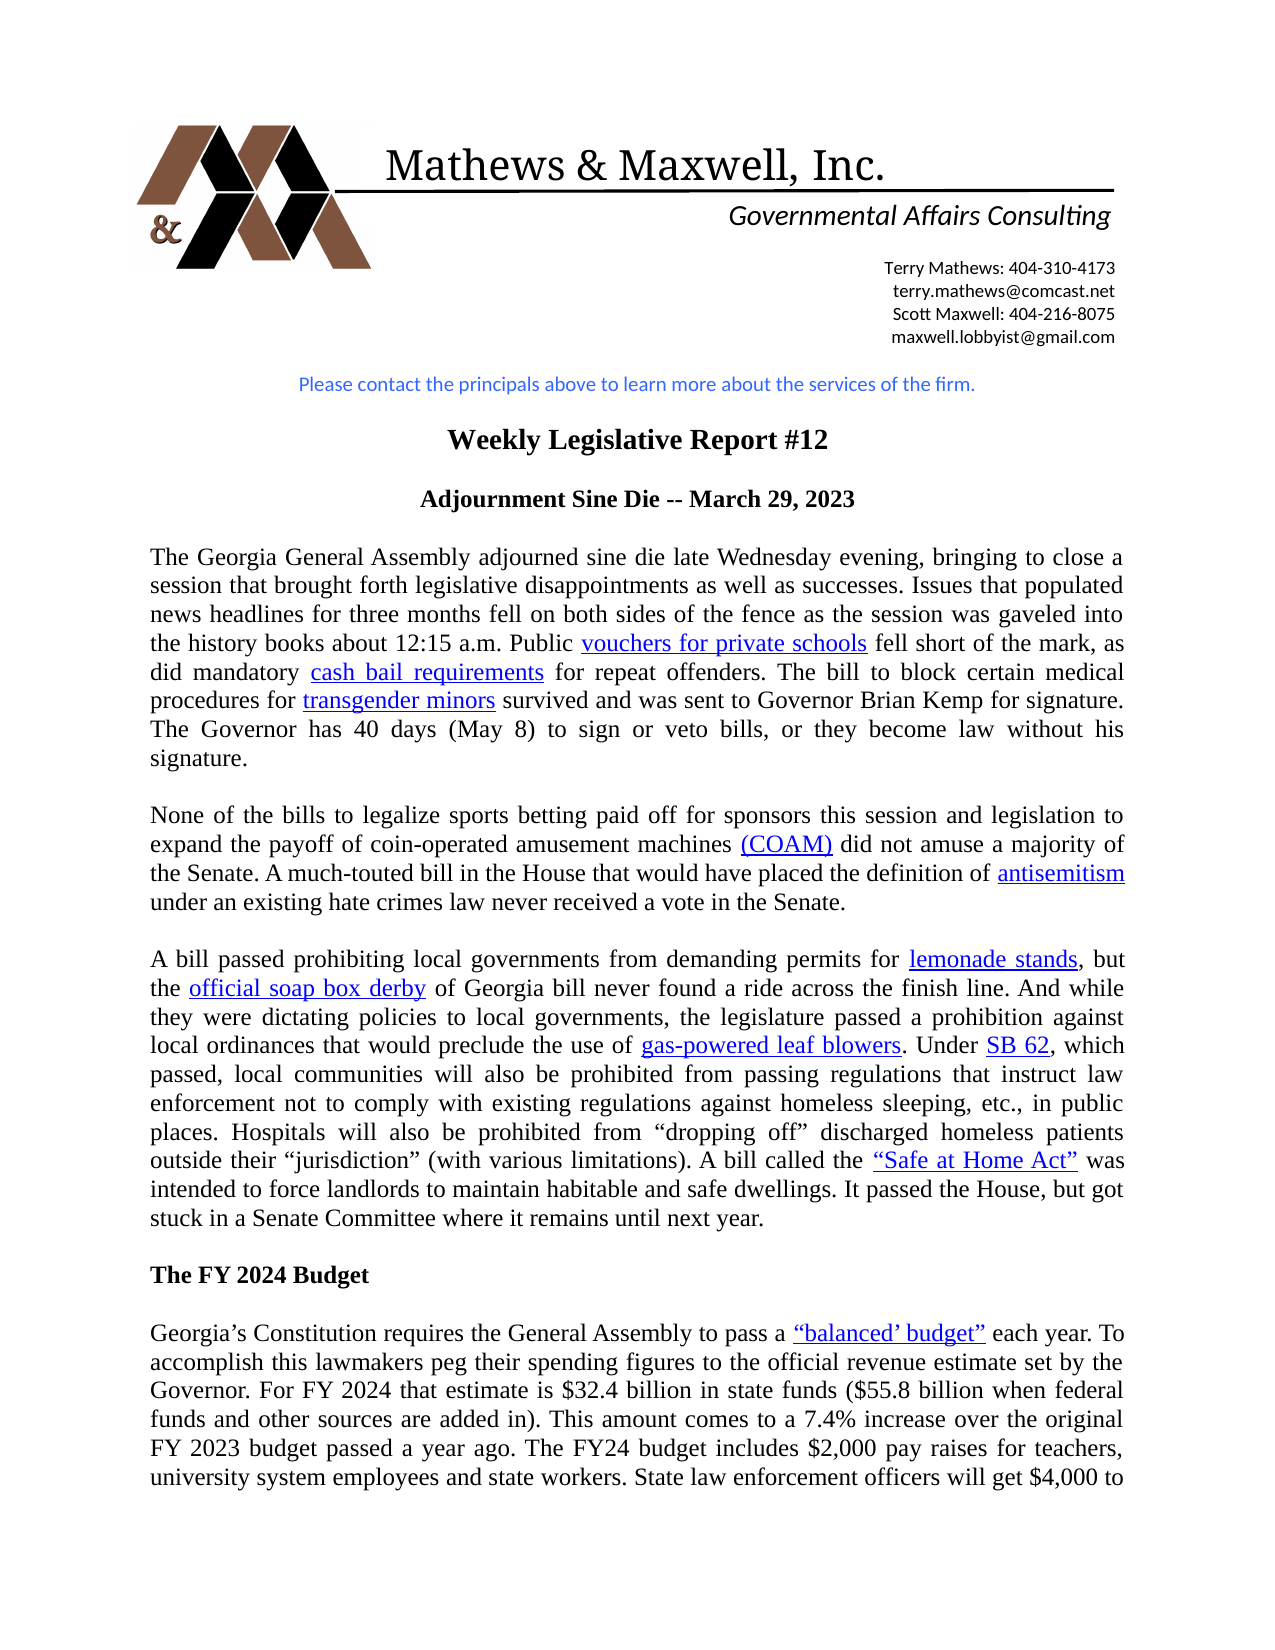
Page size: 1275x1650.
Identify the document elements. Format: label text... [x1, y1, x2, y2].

text Adjournment Sine Die -- March 29, 2023 [150, 484, 1125, 513]
text None of the bills to legalize sports betting paid off for sponsors this session and legislation to expand the payoff of coin-operated amusement machines (COAM) did not amuse a majority of the Senate. A much-touted bill in the House that would have placed the definition of antisemitism under an existing hate crimes law never received a vote in the Senate. [150, 801, 1125, 916]
picture [133, 123, 375, 271]
text Please contact the principals above to learn more about the services of the firm. [150, 371, 1125, 397]
text The FY 2024 Budget [150, 1261, 1125, 1289]
text A bill passed prohibiting local governments from demanding permits for lemonade stands, but the official soap box derby of Georgia bill never found a ride across the finish line. And while they were dictating policies to local governments, the legislature passed a prohibition against local ordinances that would preclude the use of gas-powered leaf blowers. Under SB 62, which passed, local communities will also be prohibited from passing regulations that instruct law enforcement not to comply with existing regulations against homeless sleeping, etc., in public places. Hospitals will also be prohibited from “dropping off” discharged homeless patients outside their “jurisdiction” (with various limitations). A bill called the “Safe at Home Act” was intended to force landlords to maintain habitable and safe dwellings. It passed the House, but got stuck in a Senate Committee where it remains until next year. [150, 944, 1125, 1232]
text The Georgia General Assembly adjourned sine die late Wednesday evening, bringing to close a session that brought forth legislative disappointments as well as successes. Issues that populated news headlines for three months fell on both sides of the fence as the session was gaveled into the history books about 12:15 a.m. Public vouchers for private schools fell short of the mark, as did mandatory cash bail requirements for repeat offenders. The bill to block certain medical procedures for transgender minors survived and was sent to Governor Brian Kemp for signature. The Governor has 40 days (May 8) to sign or veto bills, or they become law without his signature. [150, 542, 1125, 772]
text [150, 1318, 1125, 1491]
text Weekly Legislative Report #12 [150, 422, 1125, 456]
